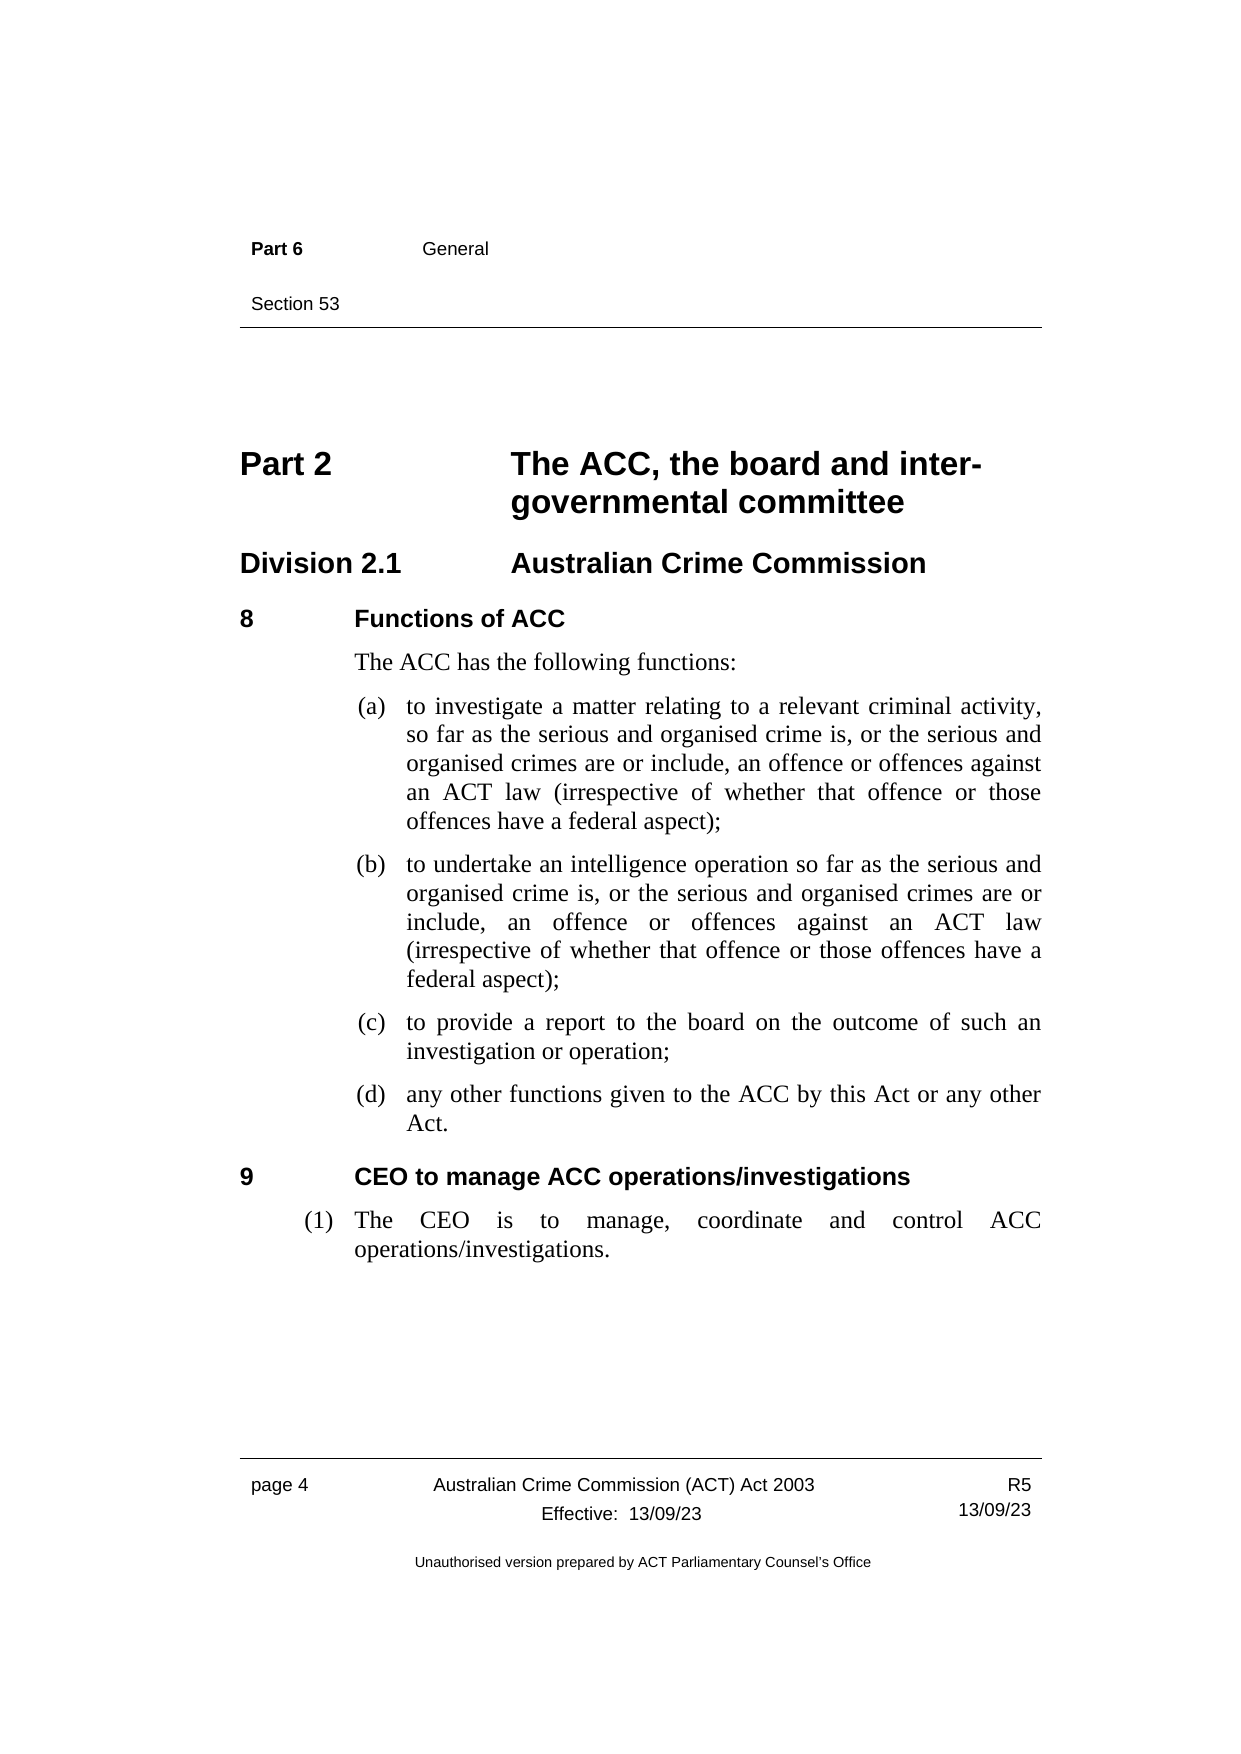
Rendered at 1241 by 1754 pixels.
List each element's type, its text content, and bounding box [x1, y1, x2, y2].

text The ACC has the following functions: [354, 647, 1042, 676]
text (d) any other functions given to the ACC by this Act or any other Act. [239, 1079, 1042, 1137]
text (b) to undertake an intelligence operation so far as the serious and organised crime is, or the serious and organised crimes are or include, an offence or offences against an ACT law (irrespective of whether that offence or those offences have a federal aspect); [239, 849, 1042, 993]
text 9 CEO to manage ACC operations/investigations [239, 1162, 1042, 1191]
text Division 2.1 Australian Crime Commission [239, 546, 1042, 579]
text (c) to provide a report to the board on the outcome of such an investigation or operation; [239, 1007, 1042, 1065]
text (1) The CEO is to manage, coordinate and control ACC operations/investigations. [239, 1205, 1042, 1263]
text Part 2 The ACC, the board and inter-governmental committee [239, 444, 1042, 521]
text 8 Functions of ACC [239, 604, 1042, 633]
text (a) to investigate a matter relating to a relevant criminal activity, so far as the serious and organised crime is, or the serious and organised crimes are or include, an offence or offences against an ACT law (irrespective of whether that offence or those offences have a federal aspect); [239, 691, 1042, 834]
